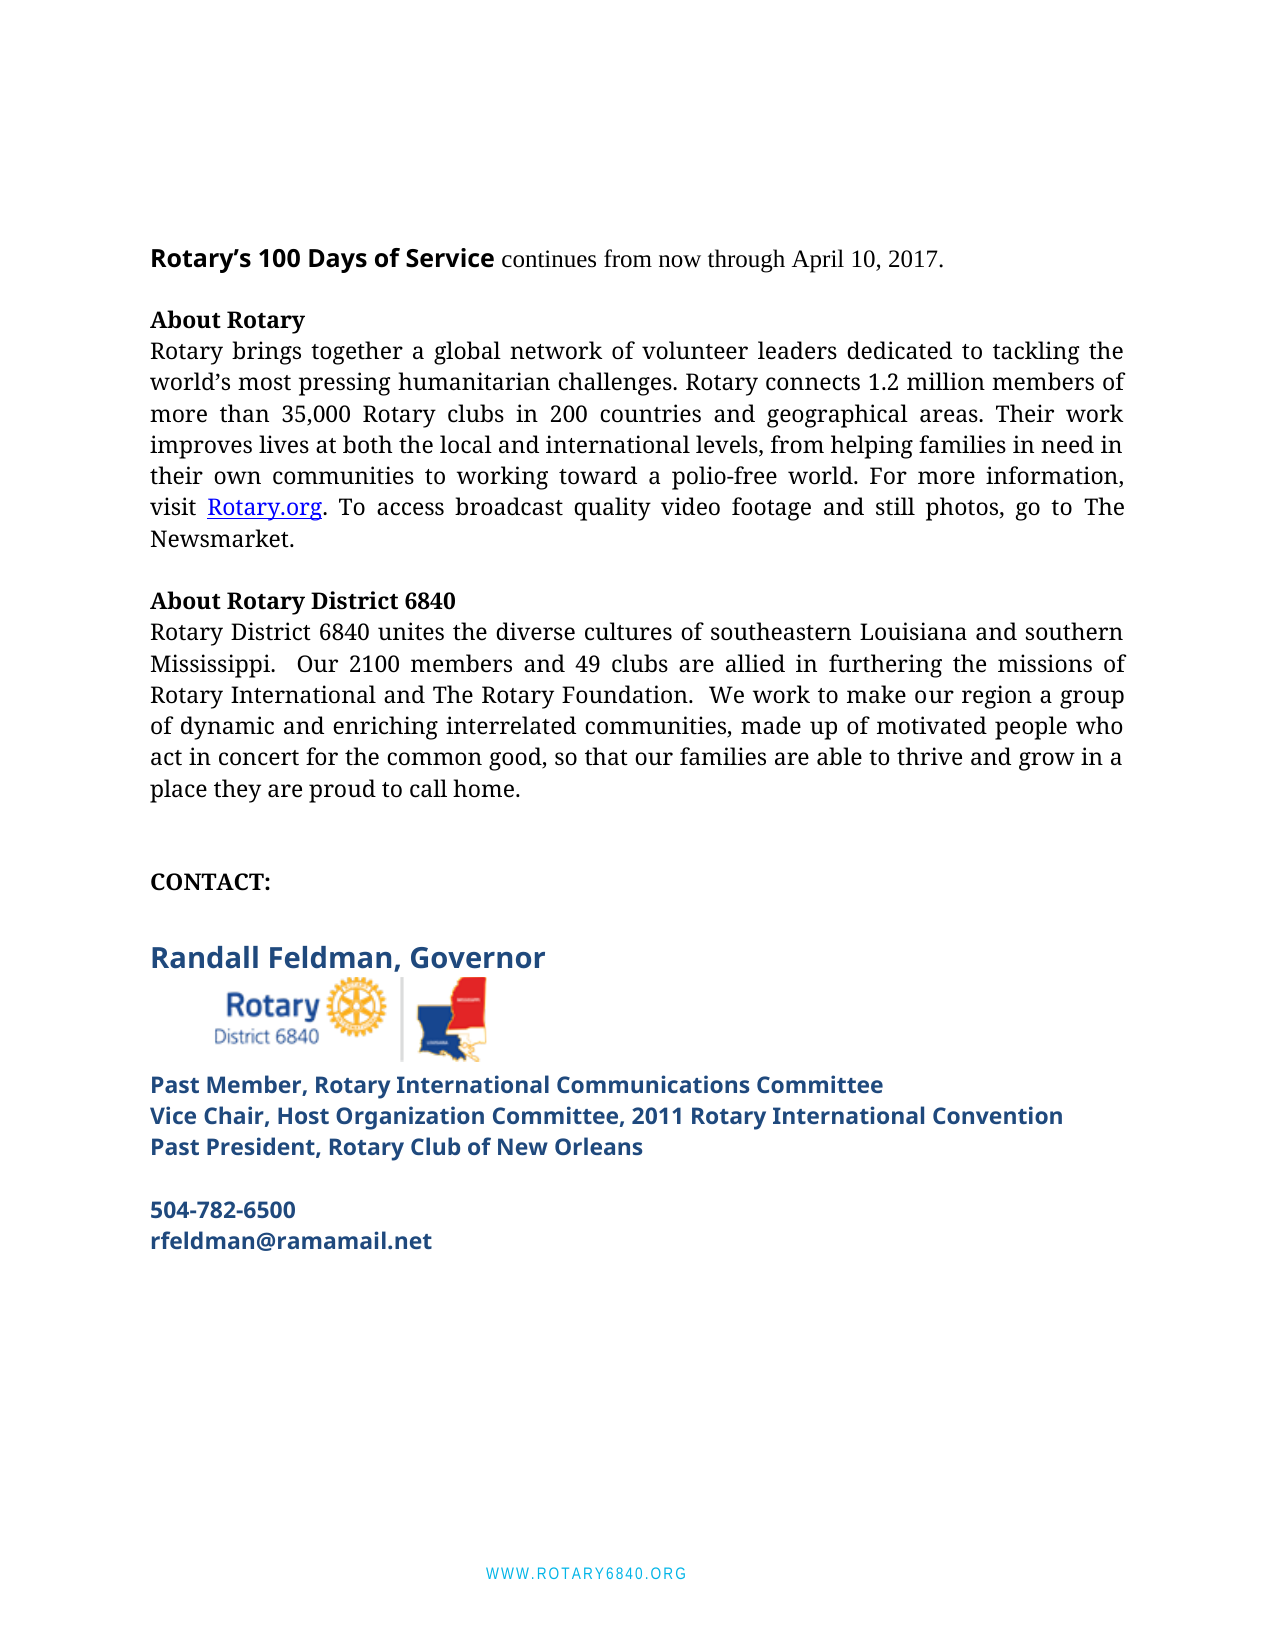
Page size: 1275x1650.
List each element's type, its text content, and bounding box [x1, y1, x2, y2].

text Past Member, Rotary International Communications Committee [150, 1069, 1125, 1100]
text rfeldman@ramamail.net [150, 1225, 1125, 1256]
text About Rotary District 6840 [150, 585, 1125, 616]
text Rotary’s 100 Days of Service continues from now through April 10, 2017. [150, 241, 1125, 275]
text Rotary District 6840 unites the diverse cultures of southeastern Louisiana and southern Mississippi. Our 2100 members and 49 clubs are allied in furthering the missions of Rotary International and The Rotary Foundation. We work to make our region a group of dynamic and enriching interrelated communities, made up of motivated people who act in concert for the common good, so that our families are able to thrive and grow in a place they are proud to call home. [150, 679, 1125, 804]
picture [214, 977, 487, 1062]
text 504-782-6500 [150, 1194, 1125, 1225]
text Rotary District 6840 unites the diverse cultures of southeastern Louisiana and southern Mississippi. Our 2100 members and 49 clubs are allied in furthering the missions of Rotary International and The Rotary Foundation. We work to make our region a group of dynamic and enriching interrelated communities, made up of motivated people who act in concert for the common good, so that our families are able to thrive and grow in a place they are proud to call home. [150, 616, 1125, 679]
text Randall Feldman, Governor [150, 937, 1125, 977]
text About Rotary [150, 304, 1125, 335]
text CONTACT: [150, 866, 1125, 898]
text Past President, Rotary Club of New Orleans [150, 1131, 1125, 1162]
picture [616, 1567, 622, 1577]
text Vice Chair, Host Organization Committee, 2011 Rotary International Convention [150, 1100, 1125, 1131]
text Rotary brings together a global network of volunteer leaders dedicated to tackling the world’s most pressing humanitarian challenges. Rotary connects 1.2 million members of more than 35,000 Rotary clubs in 200 countries and geographical areas. Their work improves lives at both the local and international levels, from helping families in need in their own communities to working toward a polio-free world. For more information, visit Rotary.org. To access broadcast quality video footage and still photos, go to The Newsmarket. [150, 335, 1125, 554]
